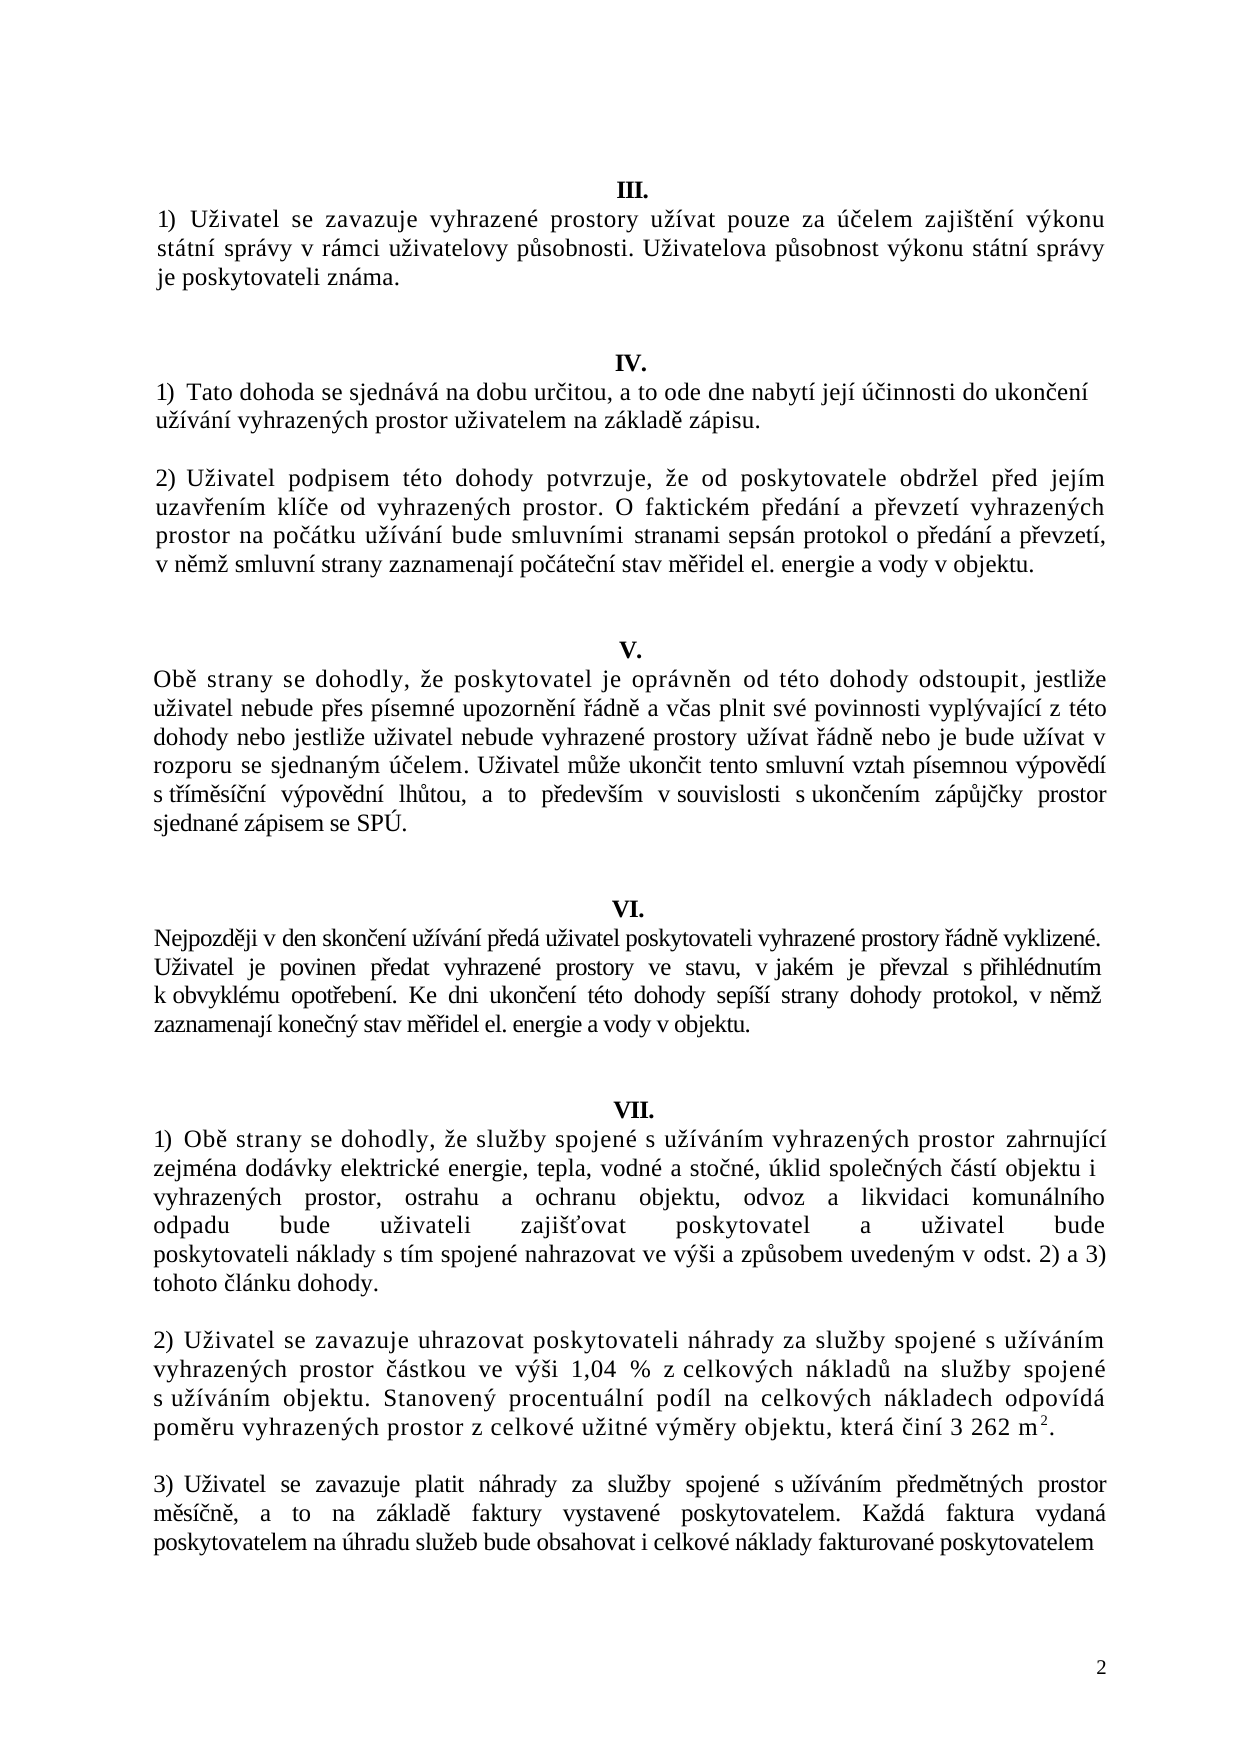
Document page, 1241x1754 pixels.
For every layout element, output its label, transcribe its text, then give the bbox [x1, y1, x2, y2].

text III. [159, 176, 1107, 204]
list Uživatel se zavazuje uhrazovat poskytovateli náhrady za služby spojené s užíváním vyhrazených prostor částkou ve výši 1,04 % z celkových nákladů na služby spojené s užíváním objektu. Stanovený procentuální podíl na celkových nákladech odpovídá poměru vyhrazených prostor z celkové užitné výměry objektu, která činí 3 262 m2. [153, 1326, 1107, 1441]
list Uživatel podpisem této dohody potvrzuje, že od poskytovatele obdržel před jejím uzavřením klíče od vyhrazených prostor. O faktickém předání a převzetí vyhrazených prostor na počátku užívání bude smluvními stranami sepsán protokol o předání a převzetí, v němž smluvní strany zaznamenají počáteční stav měřidel el. energie a vody v objektu. [155, 463, 1107, 578]
text V. [155, 636, 1107, 664]
text Nejpozději v den skončení užívání předá uživatel poskytovateli vyhrazené prostory řádně vyklizené. Uživatel je povinen předat vyhrazené prostory ve stavu, v jakém je převzal s přihlédnutím k obvyklému opotřebení. Ke dni ukončení této dohody sepíší strany dohody protokol, v němž zaznamenají konečný stav měřidel el. energie a vody v objektu. [154, 923, 1102, 1038]
list Uživatel se zavazuje platit náhrady za služby spojené s užíváním předmětných prostor měsíčně, a to na základě faktury vystavené poskytovatelem. Každá faktura vydaná poskytovatelem na úhradu služeb bude obsahovat i celkové náklady fakturované poskytovatelem [153, 1469, 1107, 1556]
text Obě strany se dohodly, že poskytovatel je oprávněn od této dohody odstoupit, jestliže uživatel nebude přes písemné upozornění řádně a včas plnit své povinnosti vyplývající z této dohody nebo jestliže uživatel nebude vyhrazené prostory užívat řádně nebo je bude užívat v rozporu se sjednaným účelem. Uživatel může ukončit tento smluvní vztah písemnou výpovědí s tříměsíční výpovědní lhůtou, a to především v souvislosti s ukončením zápůjčky prostor sjednané zápisem se SPÚ. [153, 664, 1107, 837]
text IV. [155, 348, 1107, 377]
text VII. [161, 1096, 1107, 1124]
text VI. [153, 894, 1104, 923]
list Uživatel se zavazuje vyhrazené prostory užívat pouze za účelem zajištění výkonu státní správy v rámci uživatelovy působnosti. Uživatelova působnost výkonu státní správy je poskytovateli známa. [157, 204, 1107, 291]
list Tato dohoda se sjednává na dobu určitou, a to ode dne nabytí její účinnosti do ukončení užívání vyhrazených prostor uživatelem na základě zápisu. [155, 377, 1107, 434]
list Obě strany se dohodly, že služby spojené s užíváním vyhrazených prostor zahrnující zejména dodávky elektrické energie, tepla, vodné a stočné, úklid společných částí objektu i vyhrazených prostor, ostrahu a ochranu objektu, odvoz a likvidaci komunálního odpadu bude uživateli zajišťovat poskytovatel a uživatel bude poskytovateli náklady s tím spojené nahrazovat ve výši a způsobem uvedeným v odst. 2) a 3) tohoto článku dohody. [153, 1124, 1107, 1297]
